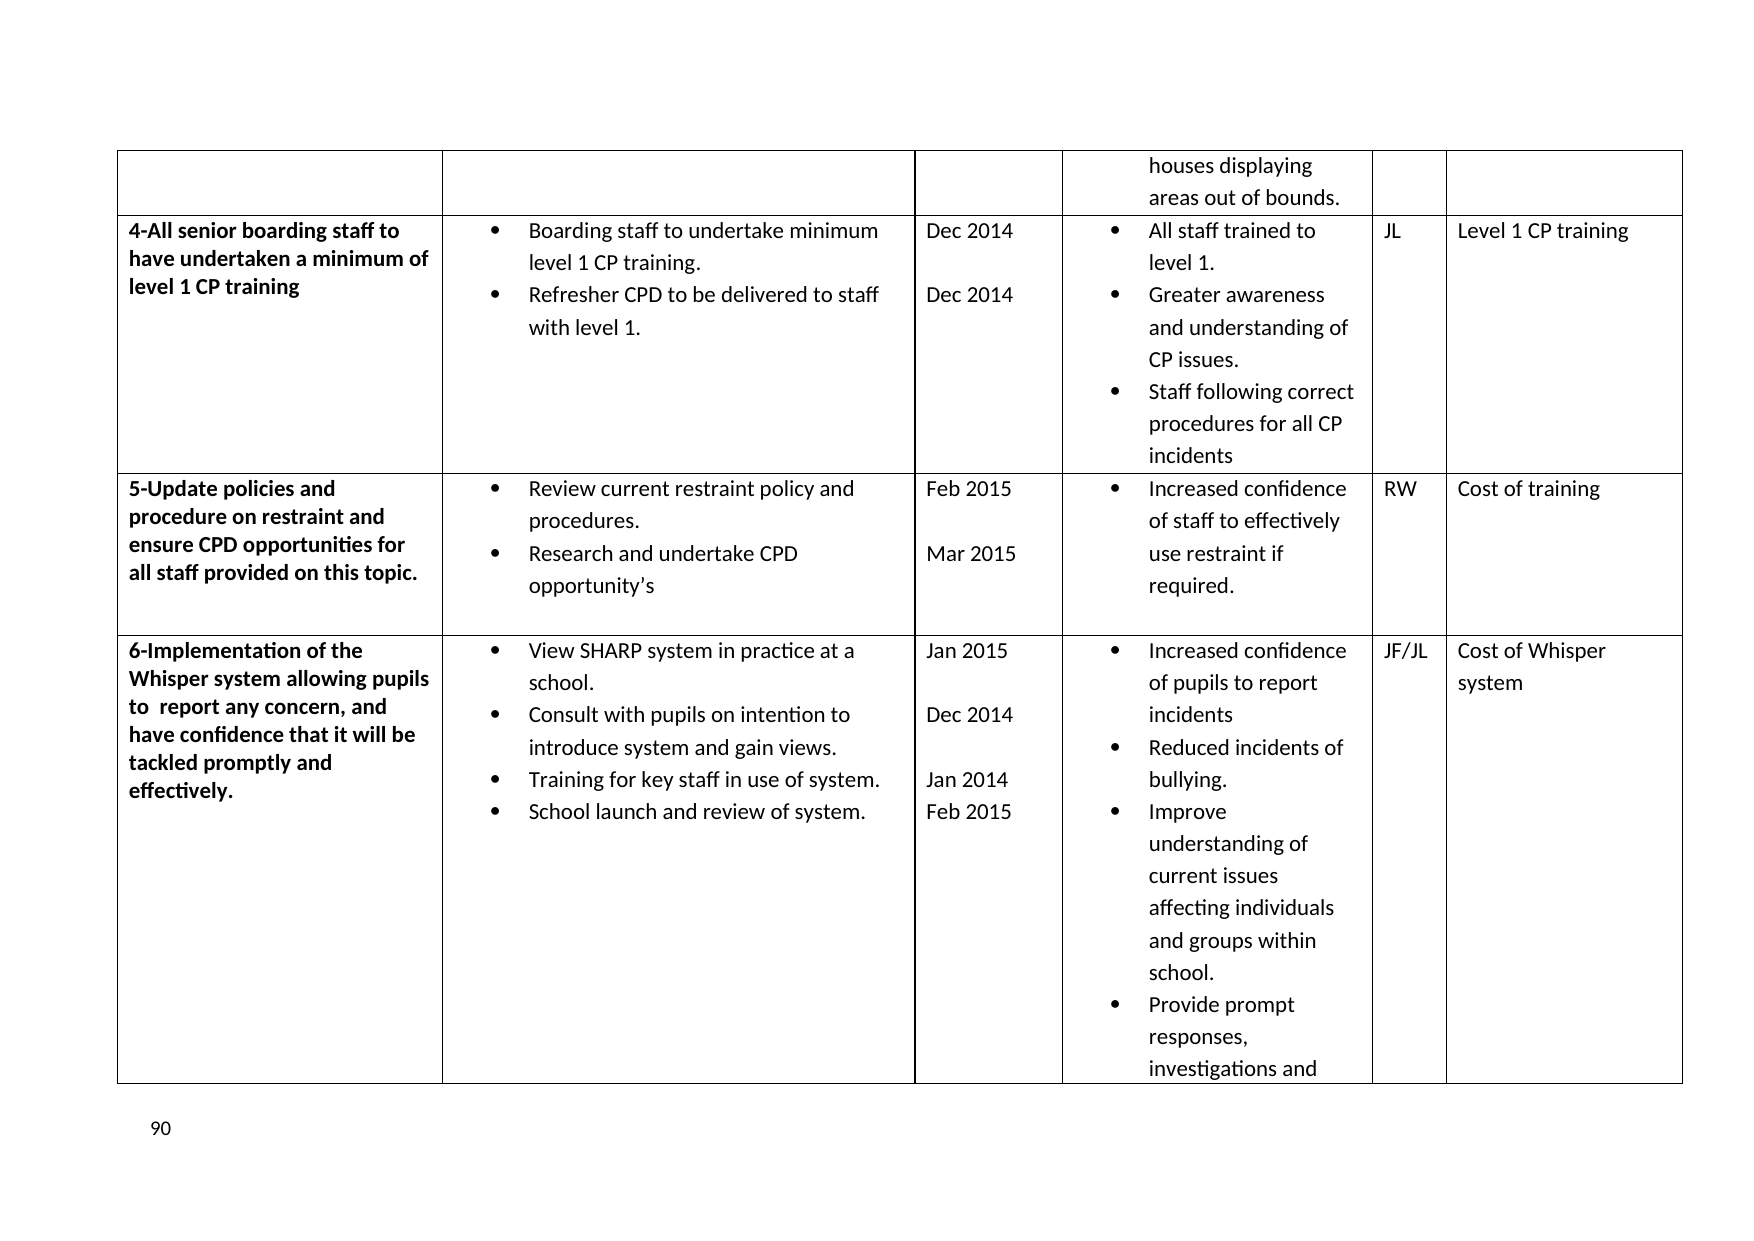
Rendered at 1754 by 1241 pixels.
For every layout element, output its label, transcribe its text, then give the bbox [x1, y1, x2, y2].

table_cell Review current restraint policy and procedures. Research and undertake CPD opportunity’s [443, 474, 914, 635]
table_cell 4-All senior boarding staff to have undertaken a minimum of level 1 CP training [118, 216, 442, 473]
table_cell JF/JL [1373, 636, 1446, 1082]
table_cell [118, 151, 442, 215]
table_cell [1447, 151, 1682, 215]
table_cell 5-Update policies and procedure on restraint and ensure CPD opportunities for all staff provided on this topic. [118, 474, 442, 635]
table_cell RW [1373, 151, 1446, 215]
table_cell Increased confidence of staff to effectively use restraint if required. [1063, 474, 1372, 635]
table_cell Feb 2015 Mar 2015 [916, 474, 1062, 635]
table_cell Dec 2014 Dec 2014 [916, 216, 1062, 473]
table_cell Boarding staff to undertake minimum level 1 CP training. Refresher CPD to be delivered to staff with level 1. [443, 216, 914, 473]
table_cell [443, 636, 914, 1082]
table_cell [443, 151, 914, 215]
table_cell Cost of training [1447, 474, 1682, 635]
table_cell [1063, 151, 1372, 215]
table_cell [1063, 636, 1372, 1082]
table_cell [118, 636, 442, 1082]
table_cell All staff trained to level 1. Greater awareness and understanding of CP issues. Staff following correct procedures for all CP incidents [1063, 216, 1372, 473]
table_cell Level 1 CP training [1447, 216, 1682, 473]
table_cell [916, 636, 1062, 1082]
table_cell JL [1373, 216, 1446, 473]
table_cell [916, 151, 1062, 215]
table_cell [1447, 636, 1682, 1082]
table_cell RW [1373, 474, 1446, 635]
